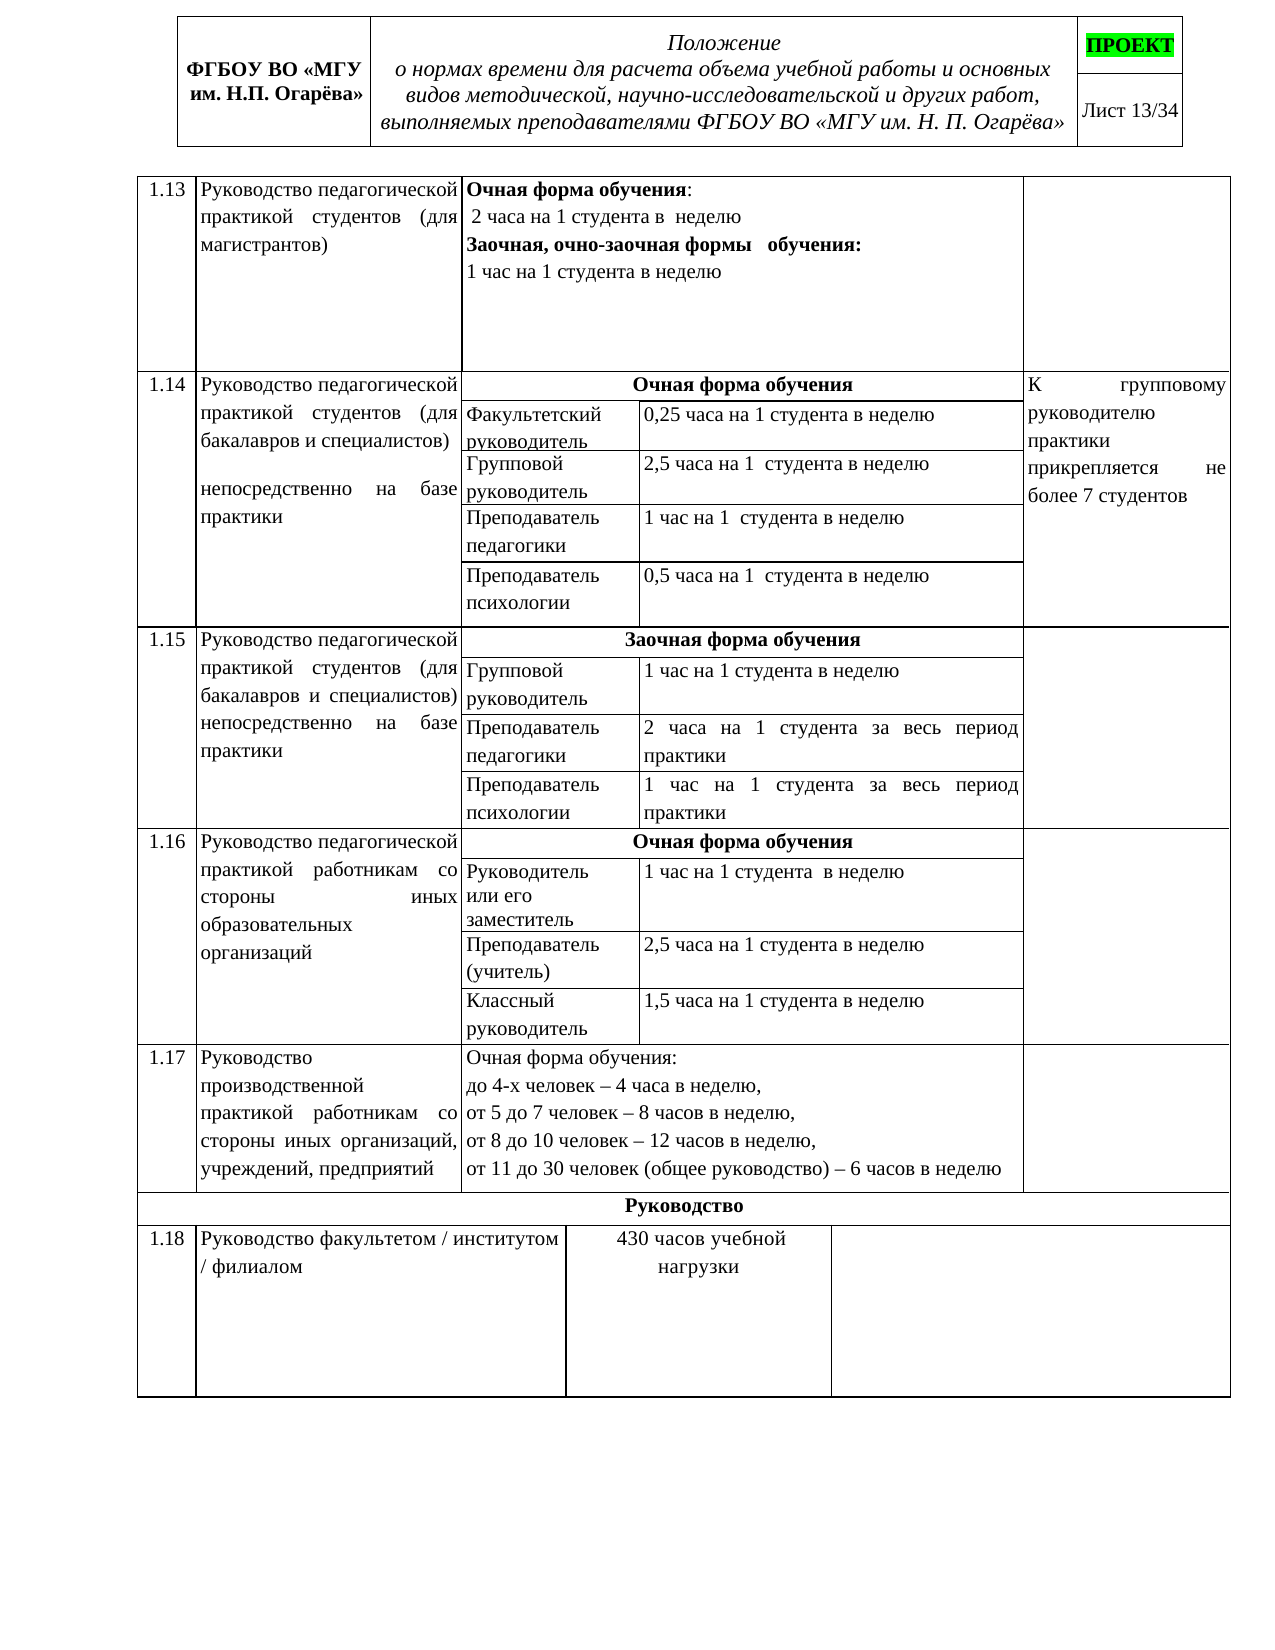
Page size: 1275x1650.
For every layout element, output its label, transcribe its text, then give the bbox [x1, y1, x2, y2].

table_cell 1.15 [138, 628, 196, 828]
table_cell 1 час на 1 студента в неделю [640, 505, 1023, 561]
table_cell Факультетский руководитель [462, 401, 639, 449]
table_cell Очная форма обучения [462, 829, 1023, 858]
table_cell Руководство педагогической практикой студентов (для бакалавров и специалистов) непосредственно на базе практики [197, 372, 461, 626]
table_cell [1024, 828, 1230, 1044]
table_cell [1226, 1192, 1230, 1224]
table_cell 2,5 часа на 1 студента в неделю [640, 451, 1023, 504]
table_cell 1.17 [138, 1045, 196, 1192]
table_cell 0,5 часа на 1 студента в неделю [640, 563, 1023, 626]
table_cell Групповой руководитель [462, 658, 639, 713]
table_cell Очная форма обучения [462, 372, 1023, 400]
table_cell 1.18 [138, 1226, 195, 1396]
table_cell 2 часа на 1 студента за весь период практики [640, 715, 1023, 771]
table_cell 1.14 [138, 372, 195, 626]
table_cell 1 час на 1 студента за весь период практики [640, 772, 1023, 828]
table_cell Преподаватель психологии [462, 772, 639, 828]
table_cell 1 час на 1 студента в неделю [640, 658, 1023, 713]
table_cell Руководство производственной практикой работникам со стороны иных организаций, учреждений, предприятий [197, 1045, 461, 1192]
table_cell [832, 1226, 1230, 1396]
table_cell Классный руководитель [462, 989, 639, 1044]
table_cell Групповой руководитель [462, 451, 639, 504]
table_cell 1.13 [138, 177, 195, 371]
table_cell Преподаватель педагогики [462, 715, 639, 771]
table_cell Преподаватель психологии [462, 563, 639, 626]
table_cell Преподаватель педагогики [462, 505, 639, 561]
table_cell [1024, 626, 1230, 828]
table_cell 1,5 часа на 1 студента в неделю [640, 989, 1023, 1044]
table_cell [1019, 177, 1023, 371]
table_cell Заочная форма обучения [462, 628, 1023, 657]
table_cell 430 часов учебной нагрузки [567, 1226, 831, 1396]
table_cell Очная форма обучения: до 4-х человек – 4 часа в неделю, от 5 до 7 человек – 8 часов в неделю, от 8 до 10 человек – 12 часов в неделю, от 11 до 30 человек (общее руководство) – 6 часов в неделю [462, 1045, 1023, 1192]
table_cell 0,25 часа на 1 студента в неделю [640, 402, 1023, 449]
table_cell Руководство факультетом / институтом / филиалом [197, 1226, 565, 1396]
table_cell 2,5 часа на 1 студента в неделю [640, 932, 1023, 987]
table_cell 1 час на 1 студента в неделю [640, 859, 1023, 931]
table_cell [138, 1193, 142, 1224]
table_cell Руководство педагогической практикой работникам со стороны иных образовательных организаций [197, 829, 461, 1044]
table_cell [1024, 1044, 1230, 1192]
table_cell [1024, 177, 1230, 371]
table_cell 1.16 [138, 829, 196, 1044]
table_cell Преподаватель (учитель) [462, 932, 639, 987]
table_cell К групповому руководителю практики прикрепляется не более 7 студентов [1024, 371, 1230, 626]
table_cell Руководитель или его заместитель [462, 859, 639, 931]
table_cell Руководство педагогической практикой студентов (для бакалавров и специалистов) непосредственно на базе практики [197, 628, 461, 828]
